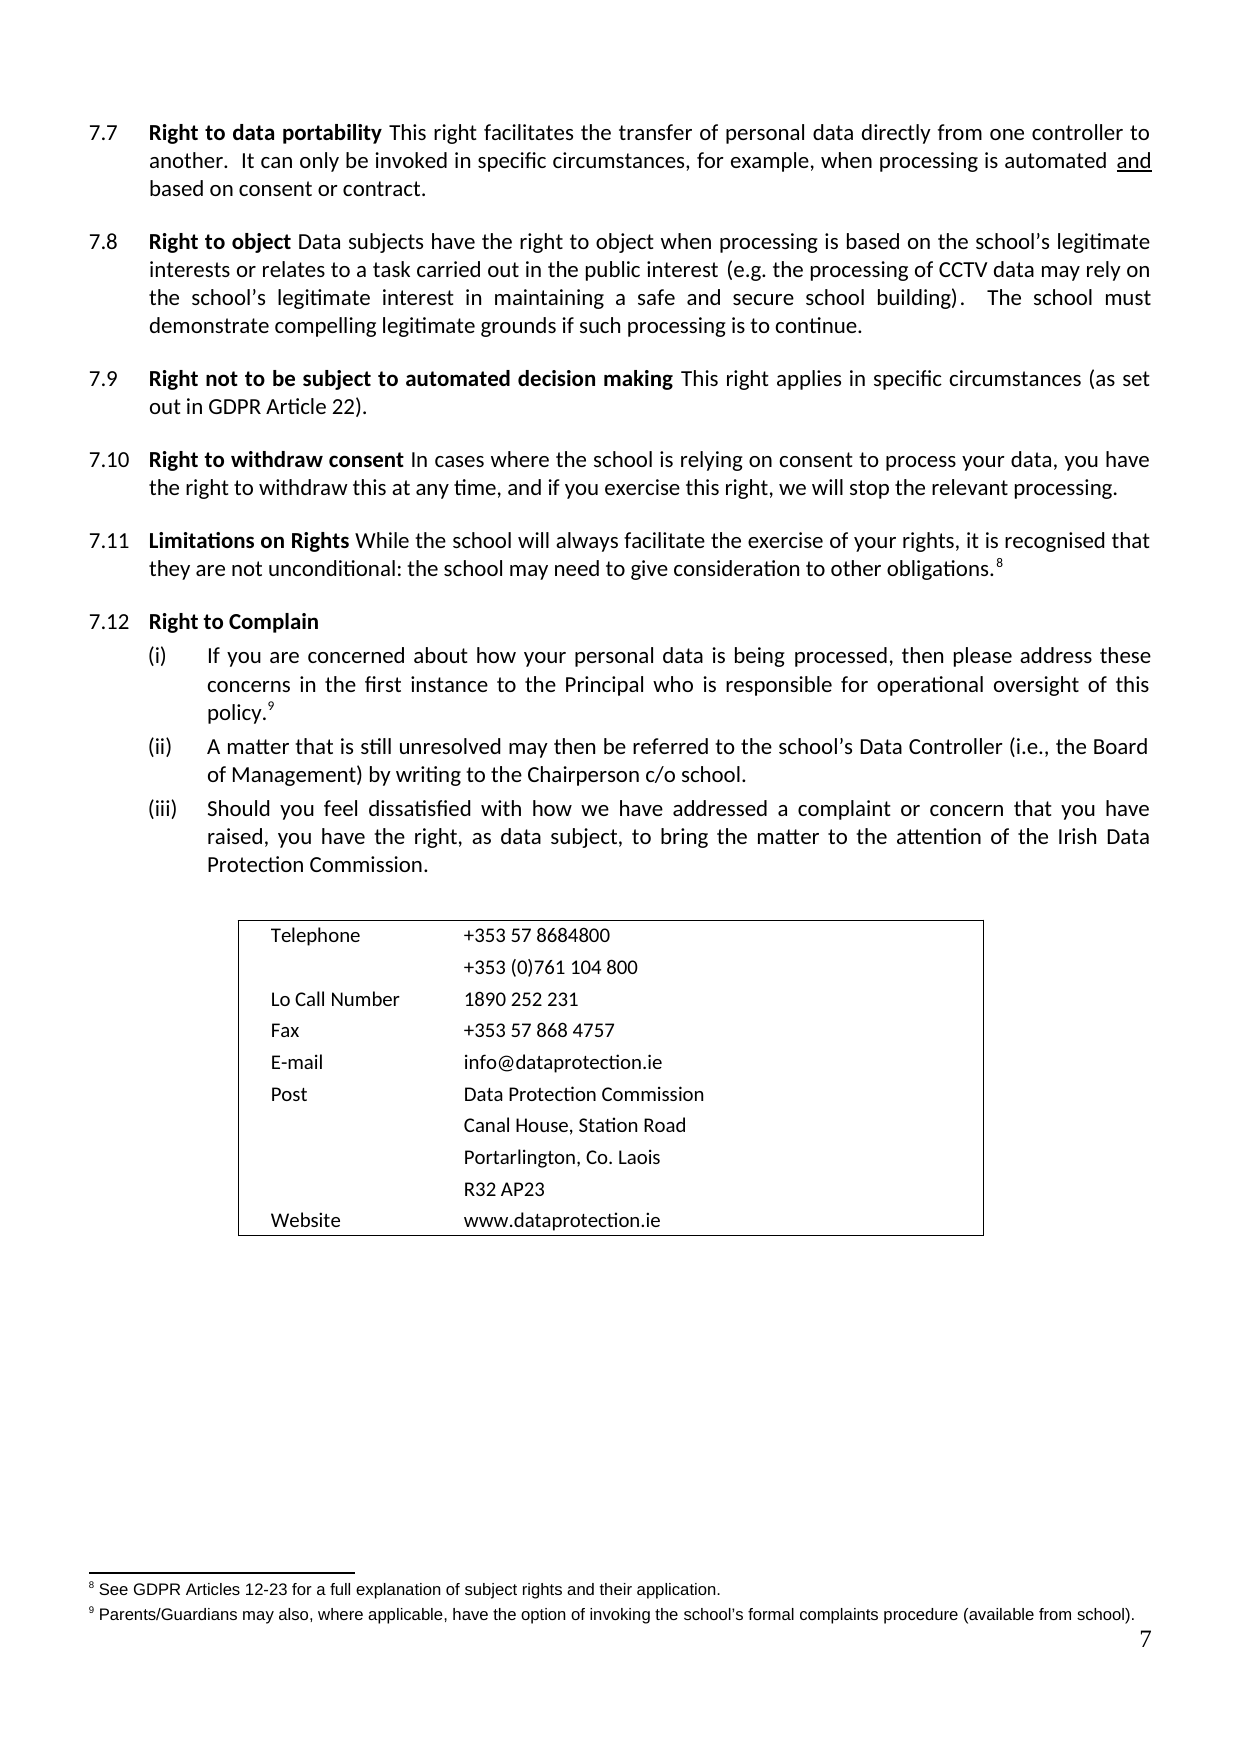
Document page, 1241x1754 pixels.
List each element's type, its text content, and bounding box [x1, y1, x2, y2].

text R32 AP23 [239, 1173, 983, 1201]
list If you are concerned about how your personal data is being processed, then please address these concerns in the first instance to the Principal who is responsible for operational oversight of this policy. [148, 642, 1152, 726]
text Website www.dataprotection.ie [239, 1204, 983, 1235]
text Canal House, Station Road [239, 1109, 983, 1138]
list Right to Complain [89, 607, 1152, 635]
text E-mail info@dataprotection.ie [239, 1046, 983, 1075]
list Right to data portability This right facilitates the transfer of personal data directly from one controller to another. It can only be invoked in specific circumstances, for example, when processing is automated and based on consent or contract. [89, 118, 1152, 202]
list Right to object Data subjects have the right to object when processing is based on the school’s legitimate interests or relates to a task carried out in the public interest (e.g. the processing of CCTV data may rely on the school’s legitimate interest in maintaining a safe and secure school building). The school must demonstrate compelling legitimate grounds if such processing is to continue. [89, 227, 1152, 339]
list A matter that is still unresolved may then be referred to the school’s Data Controller (i.e., the Board of Management) by writing to the Chairperson c/o school. [148, 732, 1152, 788]
text Telephone +353 57 8684800 [239, 921, 983, 948]
text Post Data Protection Commission [239, 1078, 983, 1106]
list Limitations on Rights While the school will always facilitate the exercise of your rights, it is recognised that they are not unconditional: the school may need to give consideration to other obligations. [89, 526, 1152, 582]
list Should you feel dissatisfied with how we have addressed a complaint or concern that you have raised, you have the right, as data subject, to bring the matter to the attention of the Irish Data Protection Commission. [148, 794, 1152, 878]
list Right not to be subject to automated decision making This right applies in specific circumstances (as set out in GDPR Article 22). [89, 364, 1152, 420]
text +353 (0)761 104 800 [239, 951, 983, 980]
text Lo Call Number 1890 252 231 [239, 983, 983, 1011]
text Portarlington, Co. Laois [239, 1141, 983, 1170]
text Fax +353 57 868 4757 [239, 1014, 983, 1043]
list Right to withdraw consent In cases where the school is relying on consent to process your data, you have the right to withdraw this at any time, and if you exercise this right, we will stop the relevant processing. [89, 445, 1152, 501]
